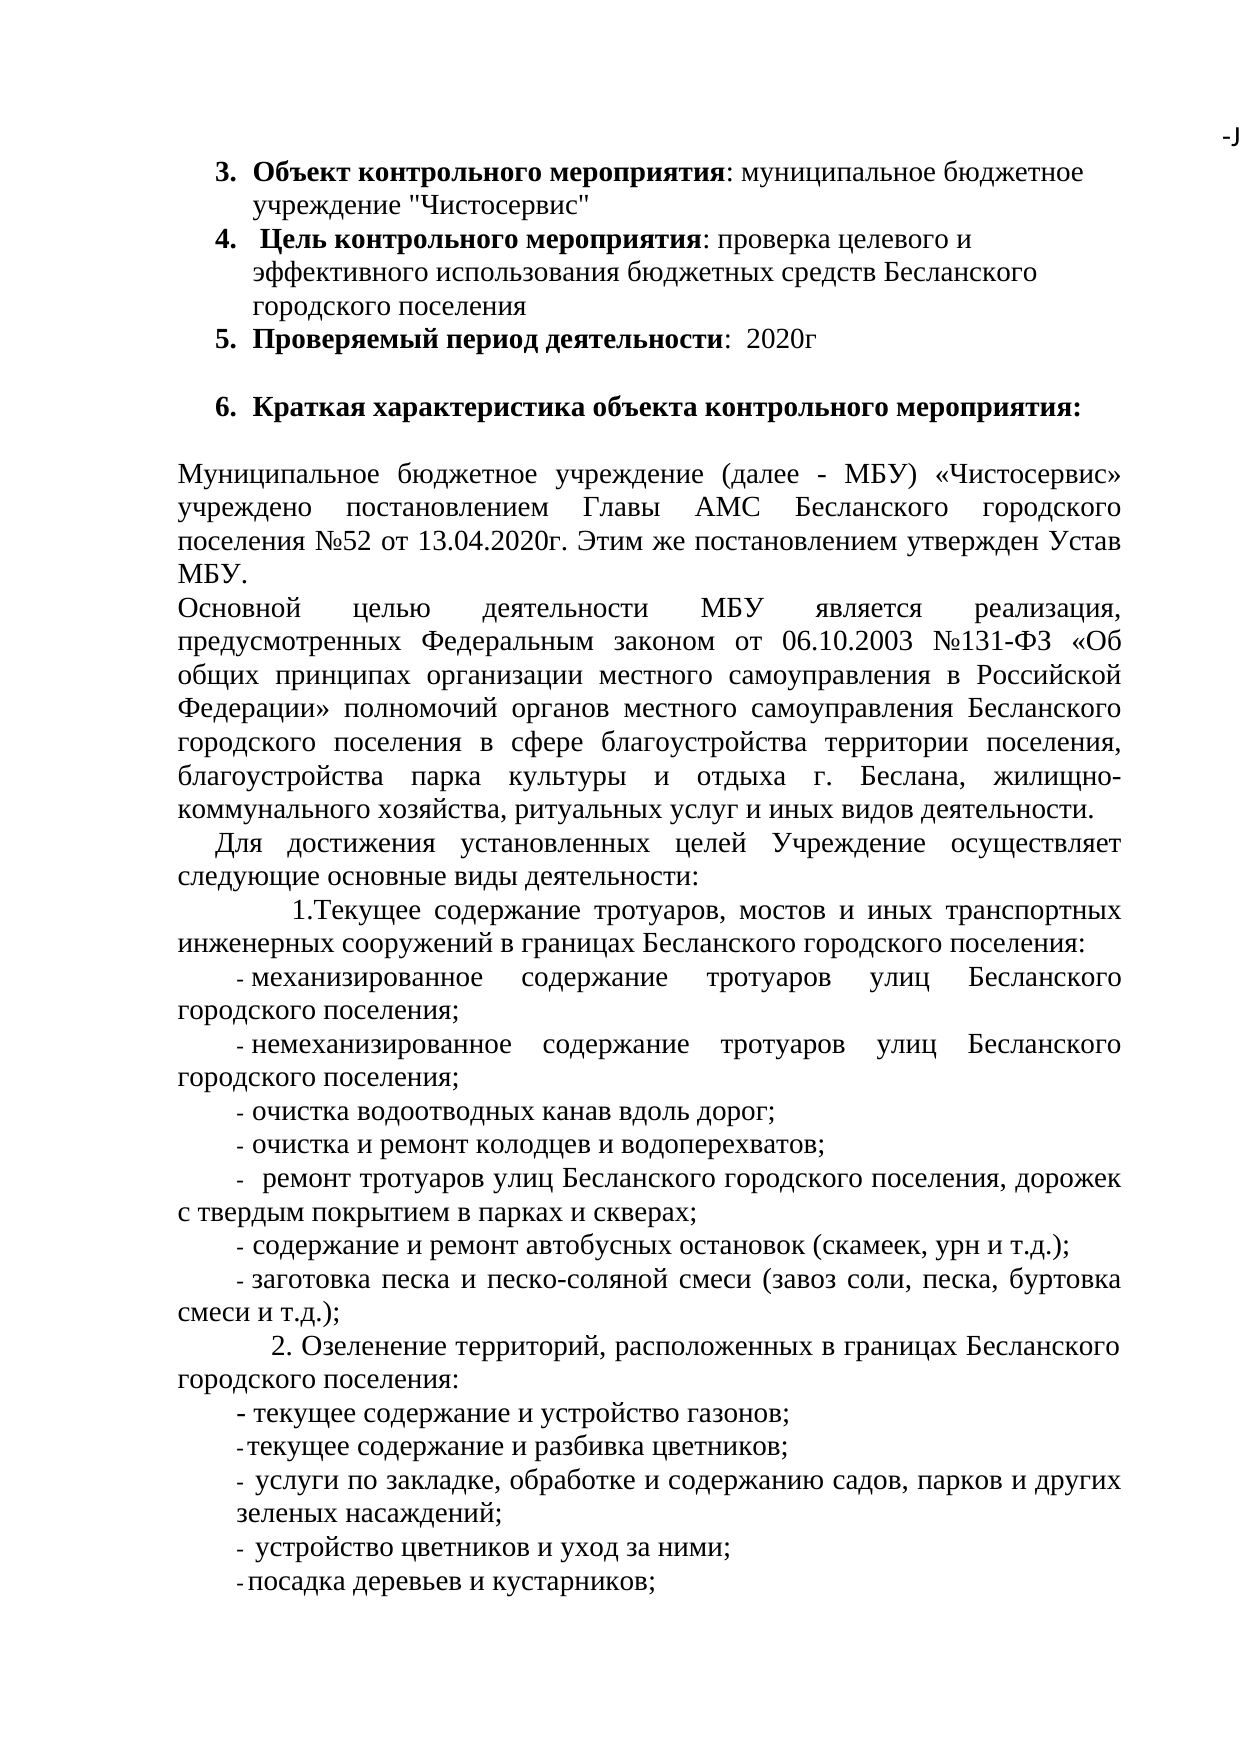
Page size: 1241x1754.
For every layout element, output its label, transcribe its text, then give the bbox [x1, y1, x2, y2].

text Муниципальное бюджетное учреждение (далее - МБУ) «Чистосервис» учреждено постановлением Главы АМС Бесланского городского поселения №52 от 13.04.2020г. Этим же постановлением утвержден Устав МБУ. [177, 456, 1122, 590]
list немеханизированное содержание тротуаров улиц Бесланского городского поселения; [177, 1026, 1122, 1093]
text 1.Текущее содержание тротуаров, мостов и иных транспортных инженерных сооружений в границах Бесланского городского поселения: [177, 892, 1122, 959]
text -J [1163, 118, 1240, 154]
list посадка деревьев и кустарников; [177, 1563, 1122, 1596]
list Объект контрольного мероприятия: муниципальное бюджетное учреждение "Чистосервис" [215, 118, 1152, 221]
list содержание и ремонт автобусных остановок (скамеек, урн и т.д.); [177, 1227, 1122, 1261]
text Основной целью деятельности МБУ является реализация, предусмотренных Федеральным законом от 06.10.2003 №131-ФЗ «Об общих принципах организации местного самоуправления в Российской Федерации» полномочий органов местного самоуправления Бесланского городского поселения в сфере благоустройства территории поселения, благоустройства парка культуры и отдыха г. Беслана, жилищно-коммунального хозяйства, ритуальных услуг и иных видов деятельности. [177, 590, 1122, 825]
text Для достижения установленных целей Учреждение осуществляет следующие основные виды деятельности: [177, 825, 1122, 892]
text - текущее содержание и устройство газонов; [177, 1395, 1122, 1428]
list устройство цветников и уход за ними; [236, 1529, 1122, 1563]
text 2. Озеленение территорий, расположенных в границах Бесланского городского поселения: [177, 1328, 1122, 1395]
list Краткая характеристика объекта контрольного мероприятия: [215, 389, 1122, 422]
list ремонт тротуаров улиц Бесланского городского поселения, дорожек с твердым покрытием в парках и скверах; [177, 1160, 1122, 1227]
list механизированное содержание тротуаров улиц Бесланского городского поселения; [177, 959, 1122, 1026]
list очистка водоотводных канав вдоль дорог; [177, 1093, 1122, 1127]
list заготовка песка и песко-соляной смеси (завоз соли, песка, буртовка смеси и т.д.); [177, 1261, 1122, 1328]
list текущее содержание и разбивка цветников; [177, 1428, 1122, 1462]
list услуги по закладке, обработке и содержанию садов, парков и других зеленых насаждений; [236, 1462, 1122, 1529]
list Цель контрольного мероприятия: проверка целевого и эффективного использования бюджетных средств Бесланского городского поселения [215, 221, 1152, 322]
list очистка и ремонт колодцев и водоперехватов; [177, 1127, 1122, 1160]
list Проверяемый период деятельности: 2020г [215, 322, 1152, 355]
